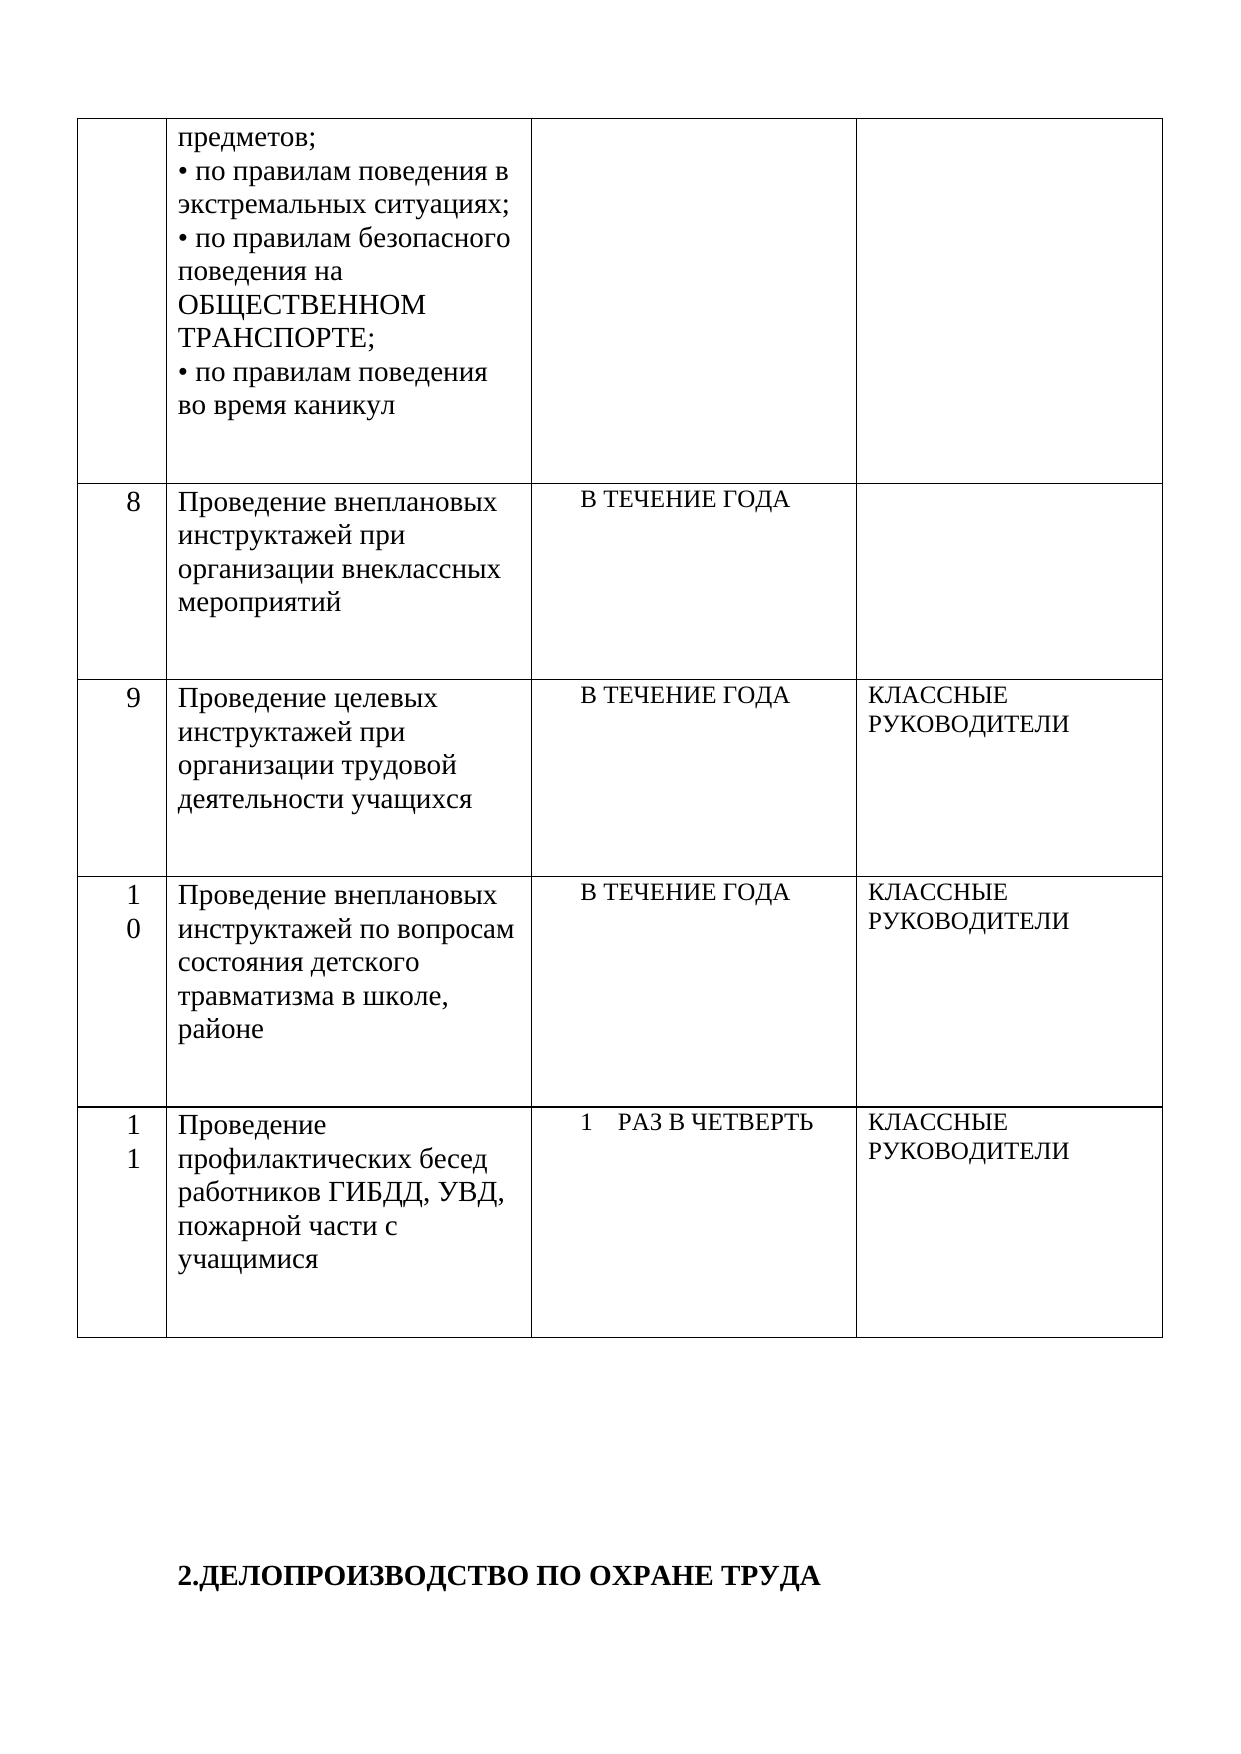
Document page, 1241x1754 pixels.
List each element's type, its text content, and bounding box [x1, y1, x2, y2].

table_cell [857, 484, 1162, 679]
table_cell В ТЕЧЕНИЕ ГОДА [532, 680, 856, 876]
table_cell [167, 119, 531, 483]
table_cell В ТЕЧЕНИЕ ГОДА [532, 484, 856, 679]
table_cell 8 [78, 484, 166, 679]
table_cell КЛАССНЫЕ РУКОВОДИТЕЛИ [857, 877, 1162, 1106]
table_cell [857, 119, 1162, 483]
table_cell 9 [78, 680, 166, 876]
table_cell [532, 119, 856, 483]
table_cell КЛАССНЫЕ РУКОВОДИТЕЛИ [857, 680, 1162, 876]
table_cell Проведение внеплановых инструктажей по вопросам состояния детского травматизма в школе, районе [167, 877, 531, 1106]
table_cell Проведение целевых инструктажей при организации трудовой деятельности учащихся [167, 680, 531, 876]
list 2.ДЕЛОПРОИЗВОДСТВО ПО ОХРАНЕ ТРУДА [177, 1558, 1152, 1592]
table_cell РАЗ В ЧЕТВЕРТЬ [532, 1108, 856, 1337]
table_cell Проведение внеплановых инструктажей при организации внеклассных мероприятий [167, 484, 531, 679]
table_cell 11 [78, 1108, 166, 1337]
table_cell КЛАССНЫЕ РУКОВОДИТЕЛИ [857, 1108, 1162, 1337]
table_cell В ТЕЧЕНИЕ ГОДА [532, 877, 856, 1106]
table_cell Проведение профилактических бесед работников ГИБДД, УВД, пожарной части с учащимися [167, 1108, 531, 1337]
table_cell 7 [78, 119, 166, 483]
table_cell 10 [78, 877, 166, 1106]
